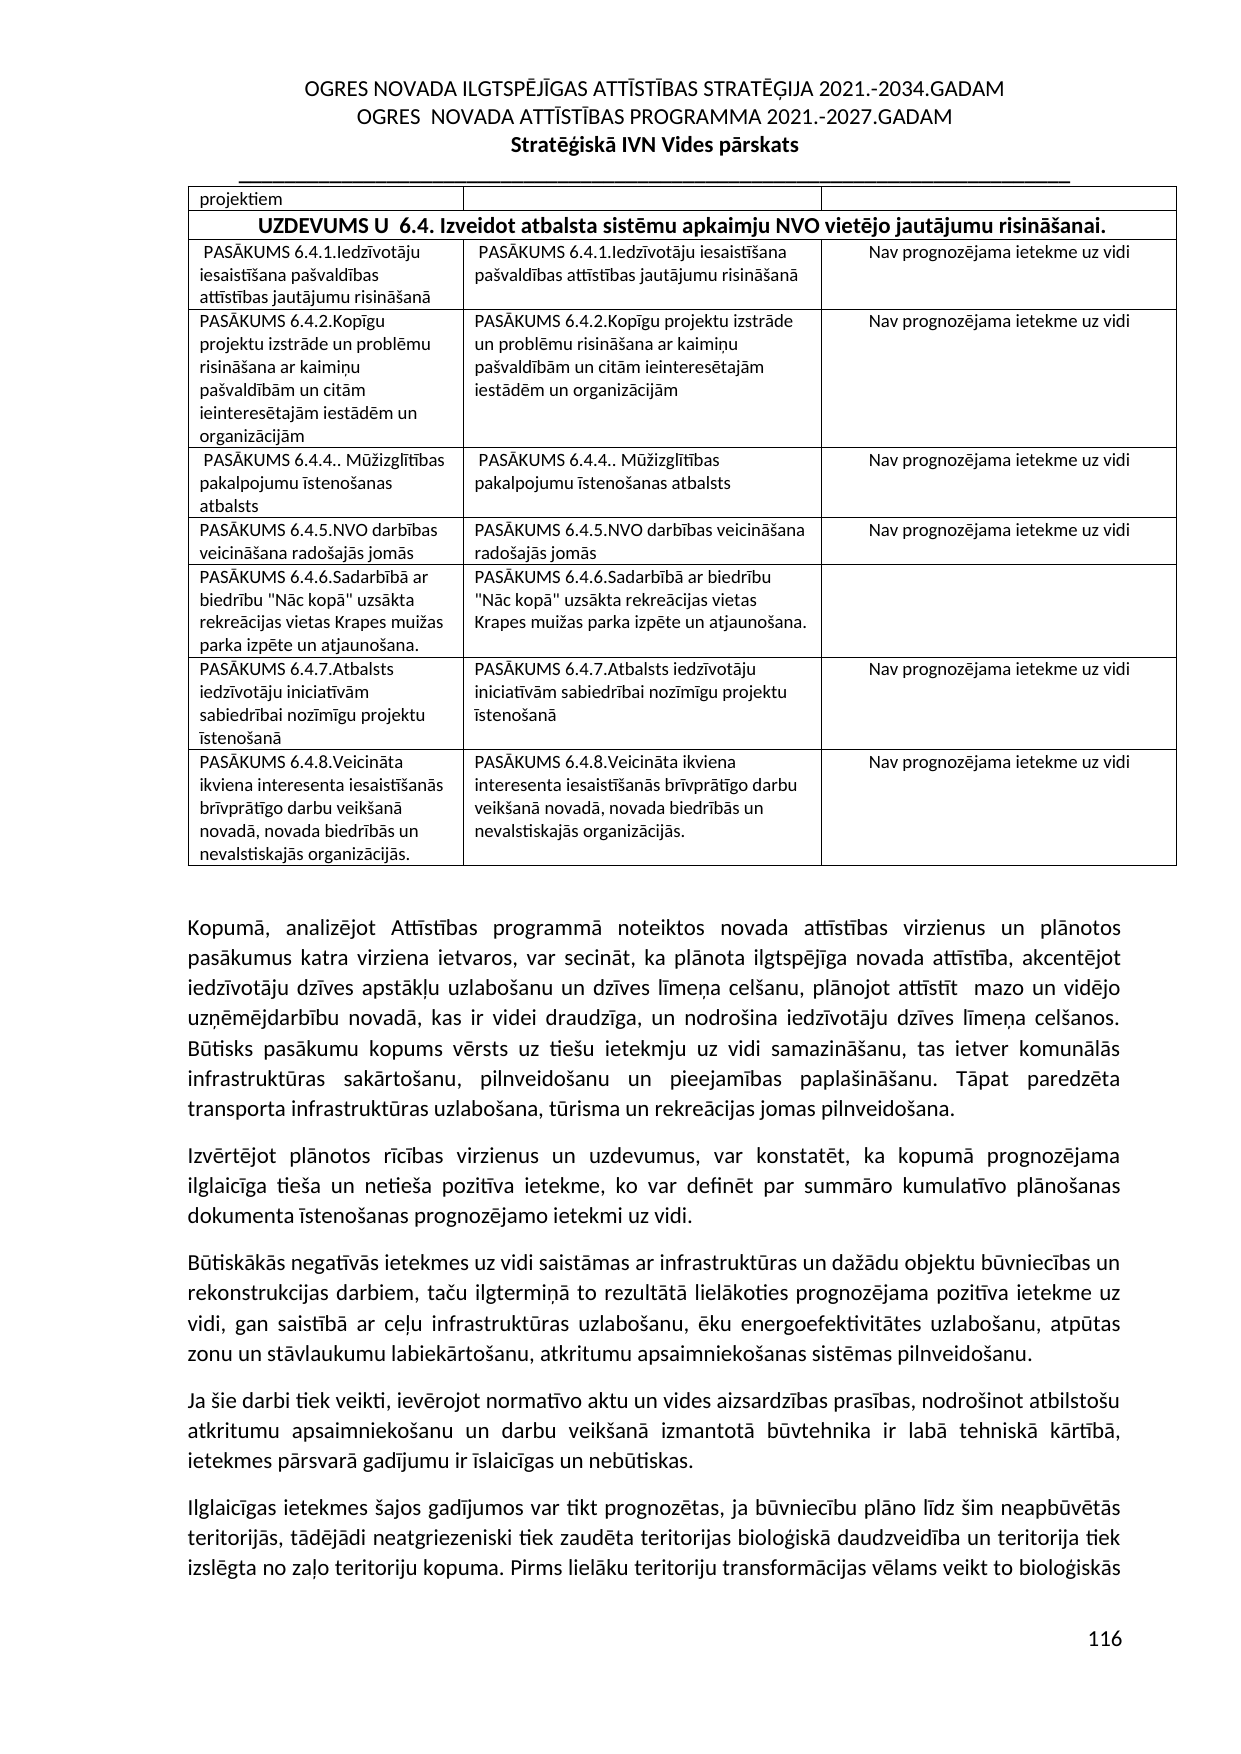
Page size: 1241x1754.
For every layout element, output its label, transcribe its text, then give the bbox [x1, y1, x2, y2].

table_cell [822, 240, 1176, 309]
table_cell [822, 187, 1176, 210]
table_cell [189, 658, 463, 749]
text Ja šie darbi tiek veikti, ievērojot normatīvo aktu un vides aizsardzības prasības, nodrošinot atbilstošu atkritumu apsaimniekošanu un darbu veikšanā izmantotā būvtehnika ir labā tehniskā kārtībā, ietekmes pārsvarā gadījumu ir īslaicīgas un nebūtiskas. [187, 1386, 1122, 1474]
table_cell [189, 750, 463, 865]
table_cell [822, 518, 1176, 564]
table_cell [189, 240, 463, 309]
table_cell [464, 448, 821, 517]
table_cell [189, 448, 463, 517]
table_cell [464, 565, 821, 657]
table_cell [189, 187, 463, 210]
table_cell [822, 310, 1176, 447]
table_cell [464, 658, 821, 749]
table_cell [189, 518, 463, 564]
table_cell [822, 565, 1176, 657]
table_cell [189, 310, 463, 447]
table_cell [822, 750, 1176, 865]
text Būtiskākās negatīvās ietekmes uz vidi saistāmas ar infrastruktūras un dažādu objektu būvniecības un rekonstrukcijas darbiem, taču ilgtermiņā to rezultātā lielākoties prognozējama pozitīva ietekme uz vidi, gan saistībā ar ceļu infrastruktūras uzlabošanu, ēku energoefektivitātes uzlabošanu, atpūtas zonu un stāvlaukumu labiekārtošanu, atkritumu apsaimniekošanas sistēmas pilnveidošanu. [187, 1248, 1122, 1367]
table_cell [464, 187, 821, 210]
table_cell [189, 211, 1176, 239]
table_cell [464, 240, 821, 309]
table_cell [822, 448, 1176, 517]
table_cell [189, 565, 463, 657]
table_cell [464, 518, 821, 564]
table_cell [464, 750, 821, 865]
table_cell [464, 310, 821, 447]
text Kopumā, analizējot Attīstības programmā noteiktos novada attīstības virzienus un plānotos pasākumus katra virziena ietvaros, var secināt, ka plānota ilgtspējīga novada attīstība, akcentējot iedzīvotāju dzīves apstākļu uzlabošanu un dzīves līmeņa celšanu, plānojot attīstīt mazo un vidējo uzņēmējdarbību novadā, kas ir videi draudzīga, un nodrošina iedzīvotāju dzīves līmeņa celšanos. Būtisks pasākumu kopums vērsts uz tiešu ietekmju uz vidi samazināšanu, tas ietver komunālās infrastruktūras sakārtošanu, pilnveidošanu un pieejamības paplašināšanu. Tāpat paredzēta transporta infrastruktūras uzlabošana, tūrisma un rekreācijas jomas pilnveidošana. [187, 913, 1122, 1122]
text Izvērtējot plānotos rīcības virzienus un uzdevumus, var konstatēt, ka kopumā prognozējama ilglaicīga tieša un netieša pozitīva ietekme, ko var definēt par summāro kumulatīvo plānošanas dokumenta īstenošanas prognozējamo ietekmi uz vidi. [187, 1141, 1122, 1229]
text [187, 1493, 1122, 1581]
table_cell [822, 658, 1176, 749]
